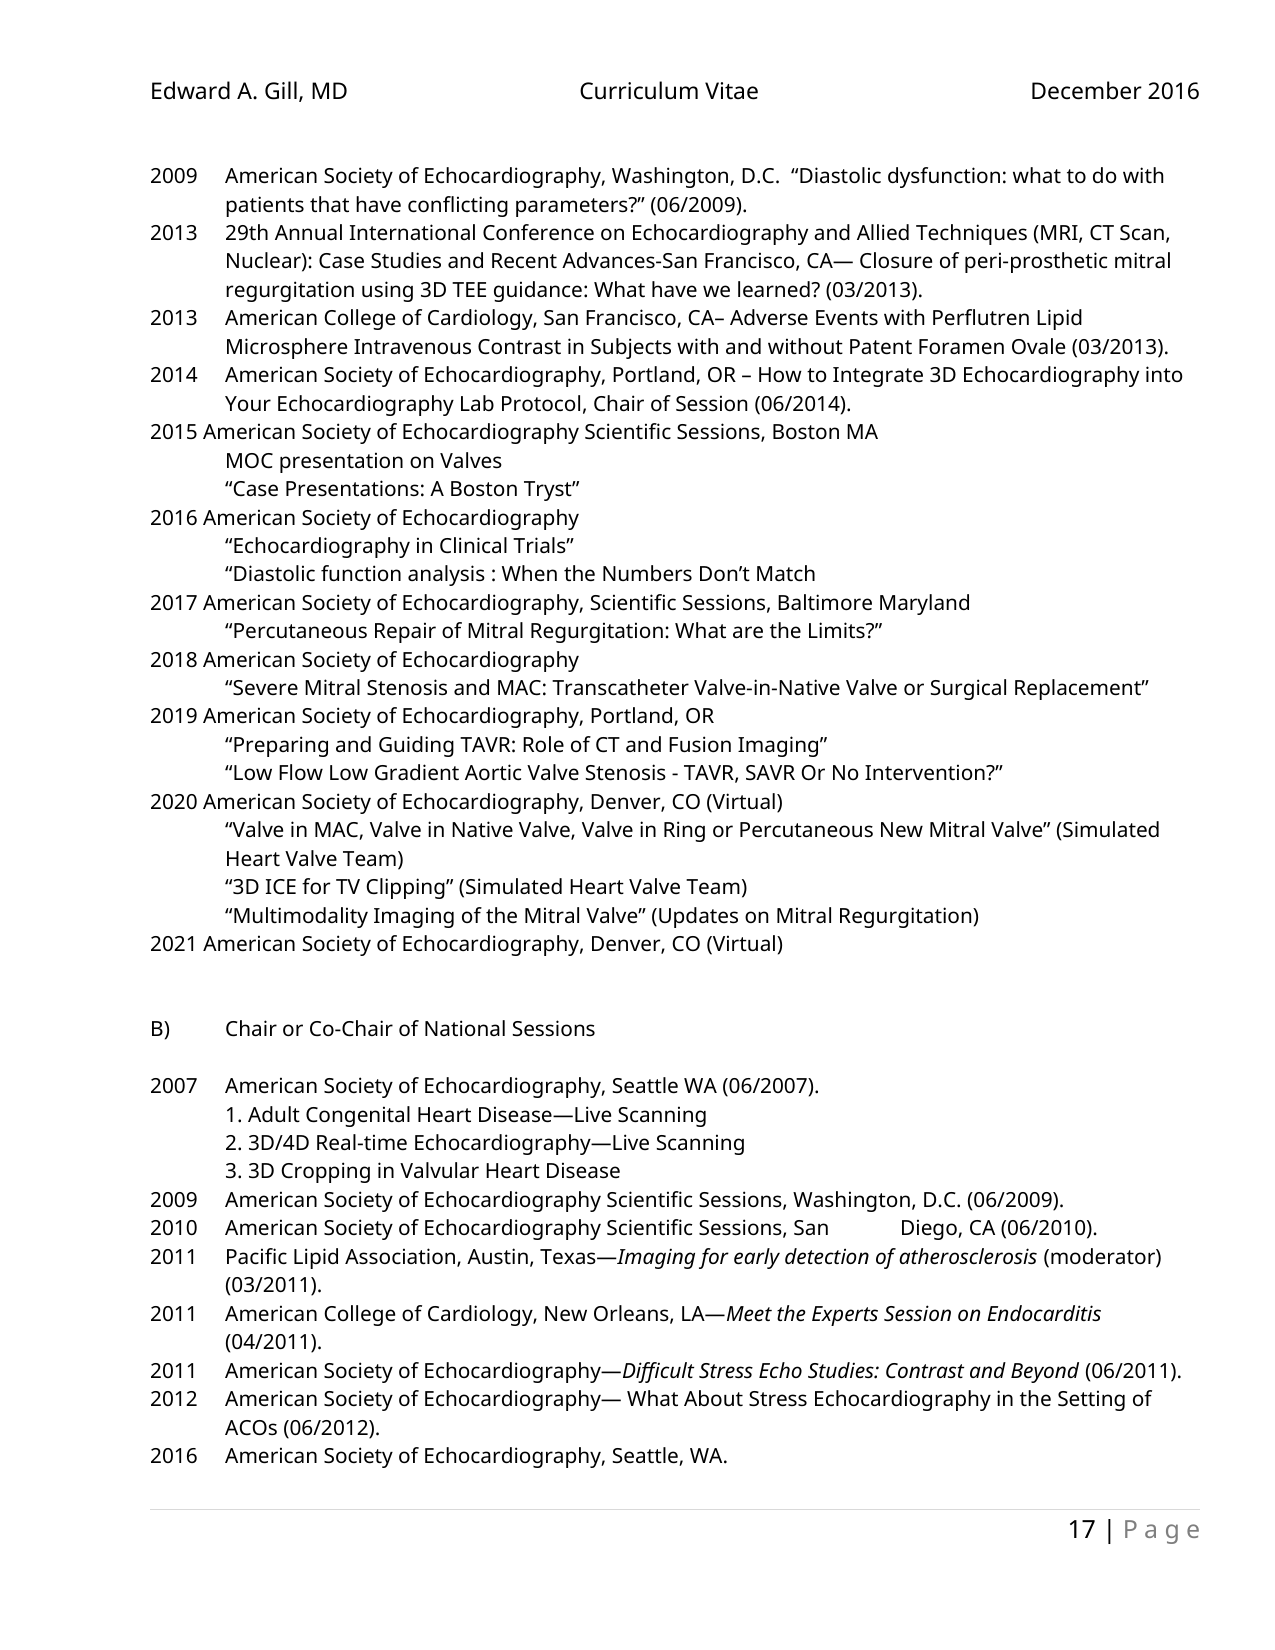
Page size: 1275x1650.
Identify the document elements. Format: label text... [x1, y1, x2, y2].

text 2007 American Society of Echocardiography, Seattle WA (06/2007). [150, 1071, 1200, 1100]
text “Valve in MAC, Valve in Native Valve, Valve in Ring or Percutaneous New Mitral Valve” (Simulated Heart Valve Team) [225, 815, 1200, 872]
text 1. Adult Congenital Heart Disease—Live Scanning [150, 1100, 1200, 1128]
text 2013 American College of Cardiology, San Francisco, CA– Adverse Events with Perflutren Lipid Microsphere Intravenous Contrast in Subjects with and without Patent Foramen Ovale (03/2013). [150, 303, 1200, 360]
text 3. 3D Cropping in Valvular Heart Disease [150, 1157, 1200, 1185]
text 2009 American Society of Echocardiography, Washington, D.C. “Diastolic dysfunction: what to do with patients that have conflicting parameters?” (06/2009). [150, 161, 1200, 218]
text 2014 American Society of Echocardiography, Portland, OR – How to Integrate 3D Echocardiography into Your Echocardiography Lab Protocol, Chair of Session (06/2014). [150, 360, 1200, 417]
text “Echocardiography in Clinical Trials” [150, 531, 1200, 559]
text 2012 American Society of Echocardiography— What About Stress Echocardiography in the Setting of ACOs (06/2012). [150, 1384, 1200, 1441]
text 2013 29th Annual International Conference on Echocardiography and Allied Techniques (MRI, CT Scan, Nuclear): Case Studies and Recent Advances-San Francisco, CA— Closure of peri-prosthetic mitral regurgitation using 3D TEE guidance: What have we learned? (03/2013). [150, 218, 1200, 303]
text 2010 American Society of Echocardiography Scientific Sessions, San Diego, CA (06/2010). [150, 1213, 1200, 1242]
text 2009 American Society of Echocardiography Scientific Sessions, Washington, D.C. (06/2009). [150, 1185, 1200, 1213]
text 2016 American Society of Echocardiography, Seattle, WA. [150, 1441, 1200, 1469]
text “3D ICE for TV Clipping” (Simulated Heart Valve Team) [225, 872, 1200, 901]
text 2020 American Society of Echocardiography, Denver, CO (Virtual) [150, 787, 1200, 815]
text 2011 American College of Cardiology, New Orleans, LA—Meet the Experts Session on Endocarditis (04/2011). [150, 1299, 1200, 1356]
text MOC presentation on Valves [150, 446, 1200, 474]
text 2021 American Society of Echocardiography, Denver, CO (Virtual) [150, 929, 1200, 958]
text 2011 American Society of Echocardiography—Difficult Stress Echo Studies: Contrast and Beyond (06/2011). [150, 1356, 1200, 1384]
text 2011 Pacific Lipid Association, Austin, Texas—Imaging for early detection of atherosclerosis (moderator) (03/2011). [150, 1242, 1200, 1299]
text 2017 American Society of Echocardiography, Scientific Sessions, Baltimore Maryland [150, 588, 1200, 616]
text “Percutaneous Repair of Mitral Regurgitation: What are the Limits?” [150, 616, 1200, 645]
text 2015 American Society of Echocardiography Scientific Sessions, Boston MA [150, 417, 1200, 446]
text 2019 American Society of Echocardiography, Portland, OR [150, 702, 1200, 730]
text “Preparing and Guiding TAVR: Role of CT and Fusion Imaging” [150, 730, 1200, 758]
text 2018 American Society of Echocardiography [150, 645, 1200, 673]
text “Diastolic function analysis : When the Numbers Don’t Match [150, 559, 1200, 588]
text B) Chair or Co-Chair of National Sessions [150, 1014, 1200, 1043]
text “Severe Mitral Stenosis and MAC: Transcatheter Valve-in-Native Valve or Surgical Replacement” [150, 673, 1200, 702]
text 2016 American Society of Echocardiography [150, 503, 1200, 531]
text 2. 3D/4D Real-time Echocardiography—Live Scanning [150, 1128, 1200, 1157]
text “Low Flow Low Gradient Aortic Valve Stenosis - TAVR, SAVR Or No Intervention?” [150, 758, 1200, 787]
text “Multimodality Imaging of the Mitral Valve” (Updates on Mitral Regurgitation) [225, 901, 1200, 929]
text “Case Presentations: A Boston Tryst” [150, 474, 1200, 503]
